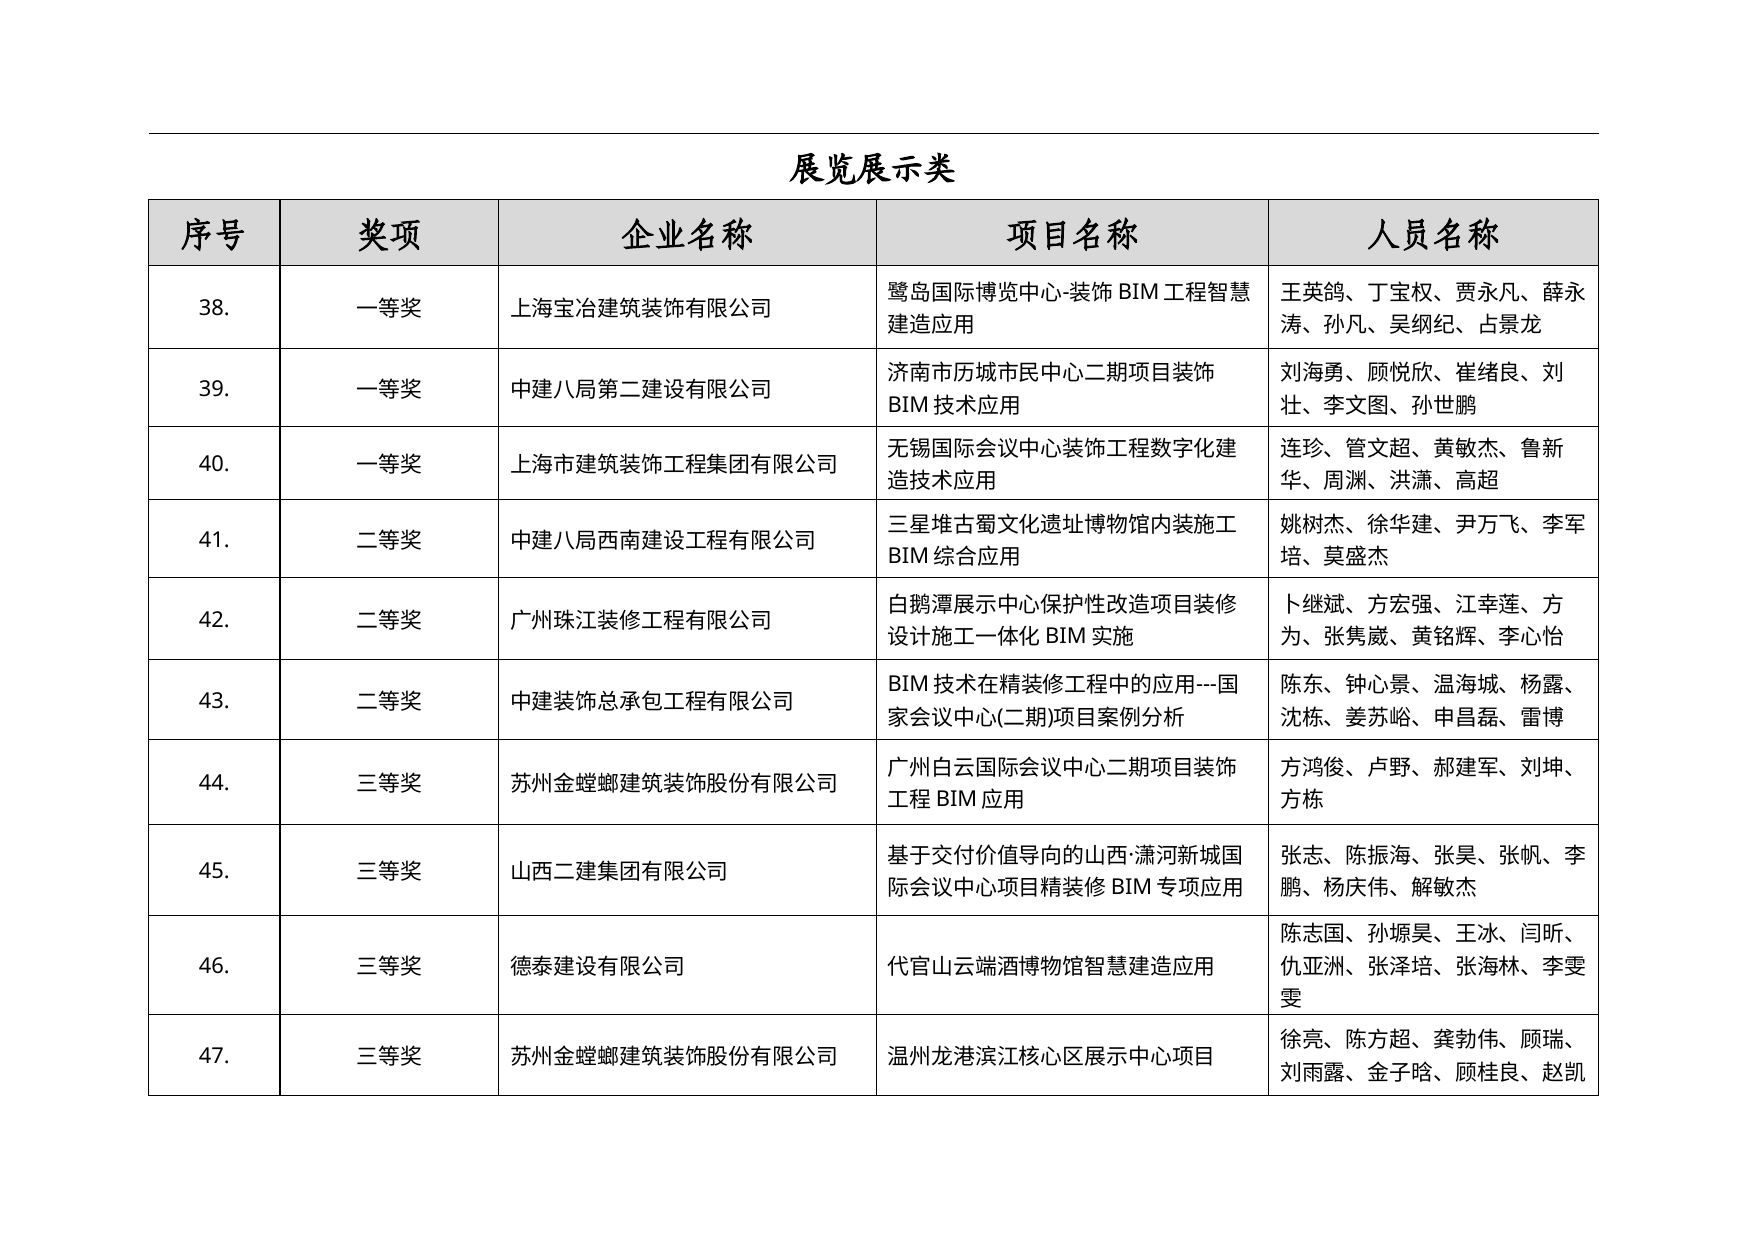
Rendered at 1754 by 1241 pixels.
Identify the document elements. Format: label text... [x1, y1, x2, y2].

table_cell 二等奖 [281, 660, 498, 739]
table_cell 方鸿俊、卢野、郝建军、刘坤、方栋 [1269, 740, 1598, 824]
table_cell 徐亮、陈方超、龚勃伟、顾瑞、刘雨露、金子晗、顾桂良、赵凯 [1269, 1015, 1598, 1094]
table_cell 企业名称 [499, 200, 876, 265]
table_cell 陈东、钟心景、温海城、杨露、沈栋、姜苏峪、申昌磊、雷博 [1269, 660, 1598, 739]
table_cell 鹭岛国际博览中心-装饰BIM工程智慧建造应用 [877, 266, 1268, 348]
table_cell 45. [149, 825, 279, 915]
table_cell 一等奖 [281, 266, 498, 348]
table_cell 41. [149, 500, 279, 577]
table_cell 陈志国、孙塬昊、王冰、闫昕、仇亚洲、张泽培、张海林、李雯雯 [1269, 916, 1598, 1013]
table_cell 三星堆古蜀文化遗址博物馆内装施工BIM综合应用 [877, 500, 1268, 577]
table_cell 43. [149, 660, 279, 739]
table_cell 刘海勇、顾悦欣、崔绪良、刘壮、李文图、孙世鹏 [1269, 349, 1598, 426]
table_cell 中建装饰总承包工程有限公司 [499, 660, 876, 739]
table_cell 三等奖 [281, 1015, 498, 1094]
table_cell 苏州金螳螂建筑装饰股份有限公司 [499, 740, 876, 824]
table_cell 一等奖 [281, 349, 498, 426]
table_cell 上海市建筑装饰工程集团有限公司 [499, 427, 876, 499]
table_cell 40. [149, 427, 279, 499]
table_cell 山西二建集团有限公司 [499, 825, 876, 915]
table_cell 济南市历城市民中心二期项目装饰BIM技术应用 [877, 349, 1268, 426]
table_cell 人员名称 [1269, 200, 1598, 265]
table_cell 42. [149, 578, 279, 659]
table_cell 王英鸽、丁宝权、贾永凡、薛永涛、孙凡、吴纲纪、占景龙 [1269, 266, 1598, 348]
table_cell 47. [149, 1015, 279, 1094]
table_cell 连珍、管文超、黄敏杰、鲁新华、周渊、洪潇、高超 [1269, 427, 1598, 499]
table_cell 44. [149, 740, 279, 824]
table_cell 卜继斌、方宏强、江幸莲、方为、张隽崴、黄铭辉、李心怡 [1269, 578, 1598, 659]
table_cell 上海宝冶建筑装饰有限公司 [499, 266, 876, 348]
table_cell 三等奖 [281, 916, 498, 1013]
table_cell 德泰建设有限公司 [499, 916, 876, 1013]
table_cell 基于交付价值导向的山西·潇河新城国际会议中心项目精装修BIM专项应用 [877, 825, 1268, 915]
table_cell 姚树杰、徐华建、尹万飞、李军培、莫盛杰 [1269, 500, 1598, 577]
table_cell BIM技术在精装修工程中的应用---国家会议中心(二期)项目案例分析 [877, 660, 1268, 739]
table_cell 46. [149, 916, 279, 1013]
table_cell 张志、陈振海、张昊、张帆、李鹏、杨庆伟、解敏杰 [1269, 825, 1598, 915]
table_cell 展览展示类 [149, 134, 1598, 199]
table_cell 广州白云国际会议中心二期项目装饰工程BIM应用 [877, 740, 1268, 824]
table_cell 中建八局西南建设工程有限公司 [499, 500, 876, 577]
table_cell 三等奖 [281, 740, 498, 824]
table_cell 中建八局第二建设有限公司 [499, 349, 876, 426]
table_cell 温州龙港滨江核心区展示中心项目 [877, 1015, 1268, 1094]
table_cell 苏州金螳螂建筑装饰股份有限公司 [499, 1015, 876, 1094]
table_cell 二等奖 [281, 578, 498, 659]
table_cell 白鹅潭展示中心保护性改造项目装修设计施工一体化BIM实施 [877, 578, 1268, 659]
table_cell 代官山云端酒博物馆智慧建造应用 [877, 916, 1268, 1013]
table_cell 奖项 [281, 200, 498, 265]
table_cell 项目名称 [877, 200, 1268, 265]
table_cell 无锡国际会议中心装饰工程数字化建造技术应用 [877, 427, 1268, 499]
table_cell 一等奖 [281, 427, 498, 499]
table_cell 38. [149, 266, 279, 348]
table_cell 三等奖 [281, 825, 498, 915]
table_cell 序号 [149, 200, 279, 265]
table_cell 二等奖 [281, 500, 498, 577]
table_cell 广州珠江装修工程有限公司 [499, 578, 876, 659]
table_cell 39. [149, 349, 279, 426]
